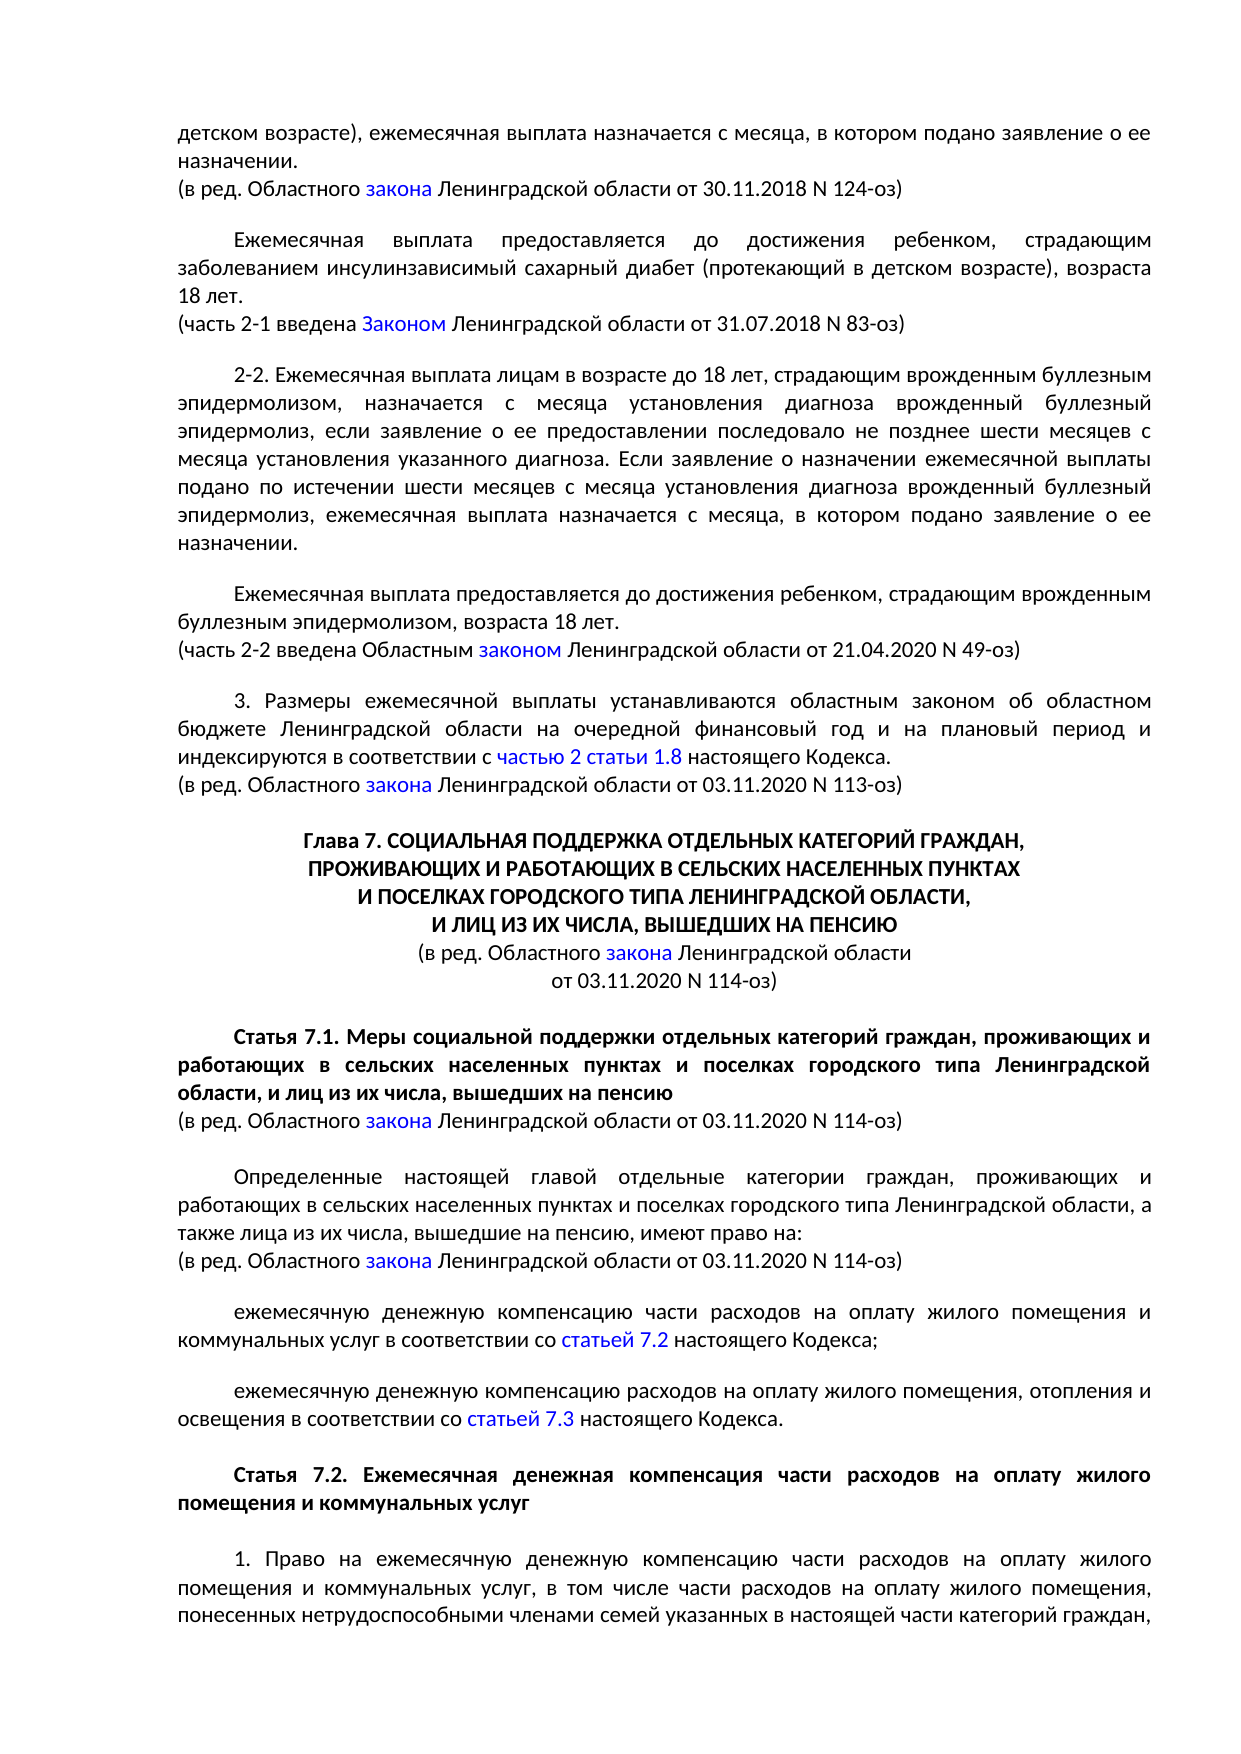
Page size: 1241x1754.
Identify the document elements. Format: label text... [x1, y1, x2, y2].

title И ЛИЦ ИЗ ИХ ЧИСЛА, ВЫШЕДШИХ НА ПЕНСИЮ [177, 910, 1152, 938]
text Ежемесячная выплата предоставляется до достижения ребенком, страдающим врожденным буллезным эпидермолизом, возраста 18 лет. [177, 579, 1152, 635]
title Статья 7.1. Меры социальной поддержки отдельных категорий граждан, проживающих и работающих в сельских населенных пунктах и поселках городского типа Ленинградской области, и лиц из их числа, вышедших на пенсию [177, 1022, 1152, 1106]
text (в ред. Областного закона Ленинградской области от 03.11.2020 N 113-оз) [177, 770, 1152, 798]
text от 03.11.2020 N 114-оз) [177, 966, 1152, 994]
title Глава 7. СОЦИАЛЬНАЯ ПОДДЕРЖКА ОТДЕЛЬНЫХ КАТЕГОРИЙ ГРАЖДАН, [177, 826, 1152, 854]
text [177, 1544, 1152, 1629]
text (в ред. Областного закона Ленинградской области от 30.11.2018 N 124-оз) [177, 174, 1152, 202]
text (часть 2-2 введена Областным законом Ленинградской области от 21.04.2020 N 49-оз) [177, 635, 1152, 663]
text (в ред. Областного закона Ленинградской области от 03.11.2020 N 114-оз) [177, 1247, 1152, 1274]
title Статья 7.2. Ежемесячная денежная компенсация части расходов на оплату жилого помещения и коммунальных услуг [177, 1461, 1152, 1517]
title ПРОЖИВАЮЩИХ И РАБОТАЮЩИХ В СЕЛЬСКИХ НАСЕЛЕННЫХ ПУНКТАХ [177, 854, 1152, 882]
text Определенные настоящей главой отдельные категории граждан, проживающих и работающих в сельских населенных пунктах и поселках городского типа Ленинградской области, а также лица из их числа, вышедшие на пенсию, имеют право на: [177, 1162, 1152, 1247]
text ежемесячную денежную компенсацию части расходов на оплату жилого помещения и коммунальных услуг в соответствии со статьей 7.2 настоящего Кодекса; [177, 1297, 1152, 1353]
text Ежемесячная выплата предоставляется до достижения ребенком, страдающим заболеванием инсулинзависимый сахарный диабет (протекающий в детском возрасте), возраста 18 лет. [177, 225, 1152, 309]
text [177, 118, 1152, 174]
title И ПОСЕЛКАХ ГОРОДСКОГО ТИПА ЛЕНИНГРАДСКОЙ ОБЛАСТИ, [177, 882, 1152, 910]
text (часть 2-1 введена Законом Ленинградской области от 31.07.2018 N 83-оз) [177, 309, 1152, 337]
text (в ред. Областного закона Ленинградской области [177, 938, 1152, 966]
text 2-2. Ежемесячная выплата лицам в возрасте до 18 лет, страдающим врожденным буллезным эпидермолизом, назначается с месяца установления диагноза врожденный буллезный эпидермолиз, если заявление о ее предоставлении последовало не позднее шести месяцев с месяца установления указанного диагноза. Если заявление о назначении ежемесячной выплаты подано по истечении шести месяцев с месяца установления диагноза врожденный буллезный эпидермолиз, ежемесячная выплата назначается с месяца, в котором подано заявление о ее назначении. [177, 360, 1152, 556]
text ежемесячную денежную компенсацию расходов на оплату жилого помещения, отопления и освещения в соответствии со статьей 7.3 настоящего Кодекса. [177, 1376, 1152, 1432]
text 3. Размеры ежемесячной выплаты устанавливаются областным законом об областном бюджете Ленинградской области на очередной финансовый год и на плановый период и индексируются в соответствии с частью 2 статьи 1.8 настоящего Кодекса. [177, 686, 1152, 770]
text (в ред. Областного закона Ленинградской области от 03.11.2020 N 114-оз) [177, 1106, 1152, 1134]
